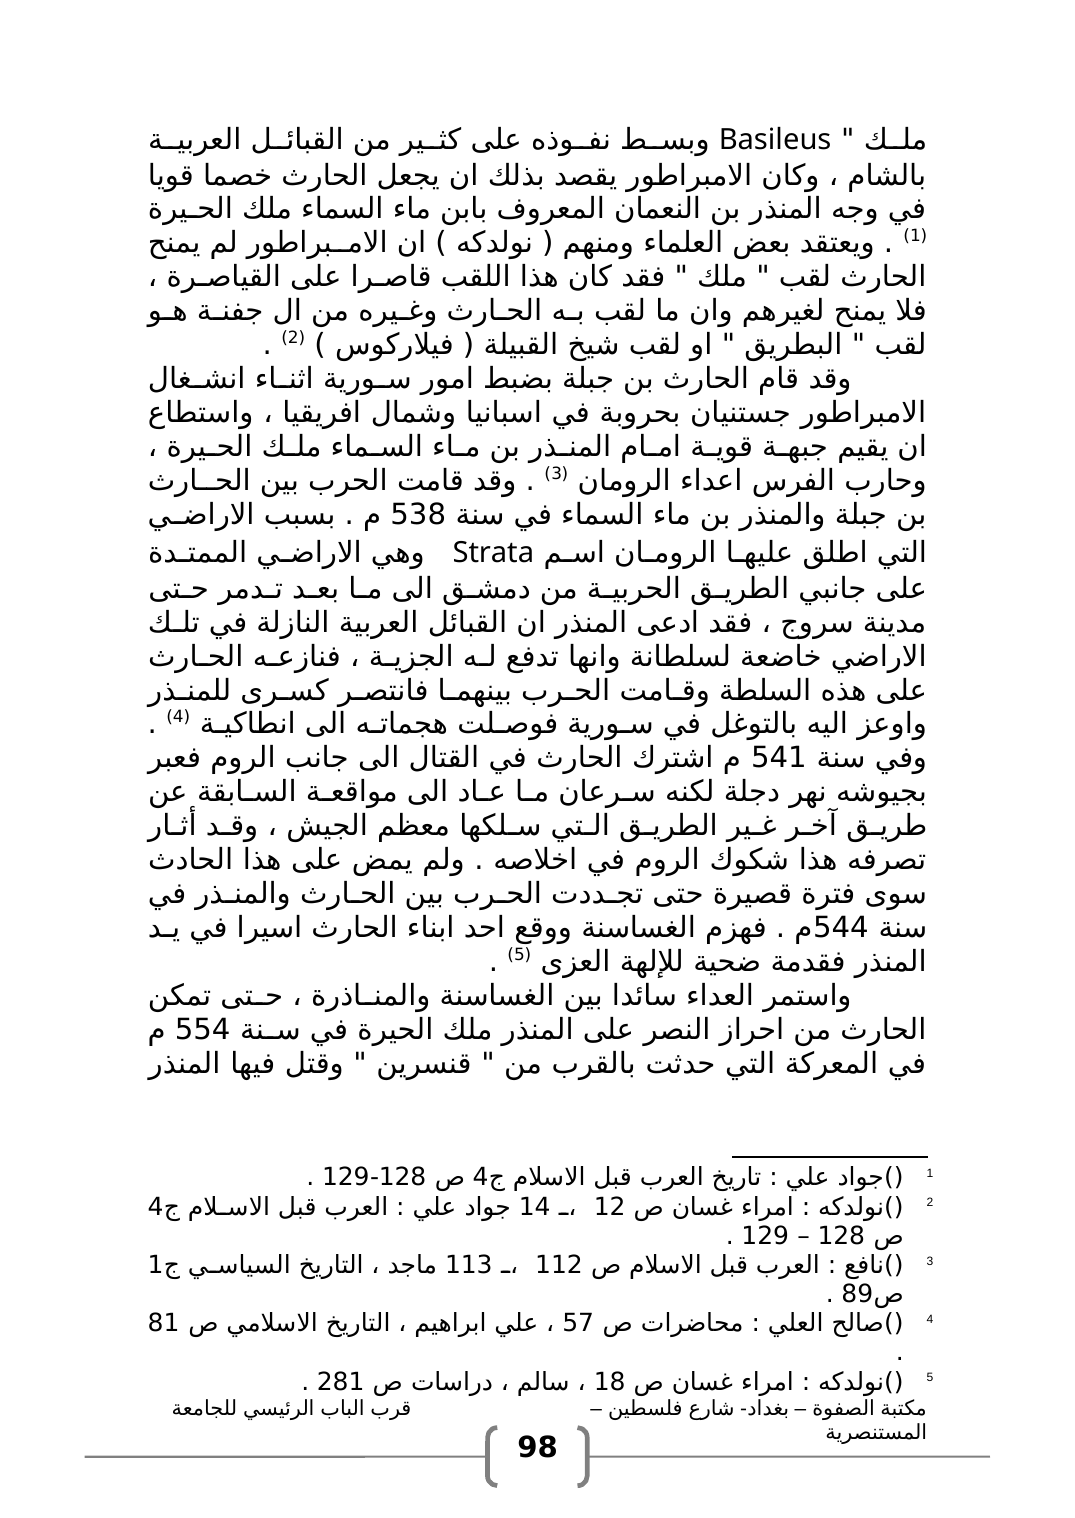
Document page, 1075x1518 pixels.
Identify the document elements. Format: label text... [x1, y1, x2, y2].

text وقد قام الحارث بن جبلة بضبط امور سورية اثناء انشغال الامبراطور جستنيان بحروبة في اسبانيا وشمال افريقيا ، واستطاع ان يقيم جبهة قوية امام المنذر بن ماء السماء ملك الحيرة ، وحارب الفرس اعداء الرومان () . وقد قامت الحرب بين الحارث بن جبلة والمنذر بن ماء السماء في سنة 538 م . بسبب الاراضي التي اطلق عليها الرومان اسم Strata وهي الاراضي الممتدة على جانبي الطريق الحربية من دمشق الى ما بعد تدمر حتى مدينة سروج ، فقد ادعى المنذر ان القبائل العربية النازلة في تلك الاراضي خاضعة لسلطانة وانها تدفع له الجزية ، فنازعه الحارث على هذه السلطة وقامت الحرب بينهما فانتصر كسرى للمنذر واوعز اليه بالتوغل في سورية فوصلت هجماته الى انطاكية () . وفي سنة 541 م اشترك الحارث في القتال الى جانب الروم فعبر بجيوشه نهر دجلة لكنه سرعان ما عاد الى مواقعة السابقة عن طريق آخر غير الطريق التي سلكها معظم الجيش ، وقد أثار تصرفه هذا شكوك الروم في اخلاصه . ولم يمض على هذا الحادث سوى فترة قصيرة حتى تجددت الحرب بين الحارث والمنذر في سنة 544م . فهزم الغساسنة ووقع احد ابناء الحارث اسيرا في يد المنذر فقدمة ضحية للإلهة العزى () . [148, 362, 927, 978]
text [148, 118, 927, 362]
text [148, 978, 927, 1080]
